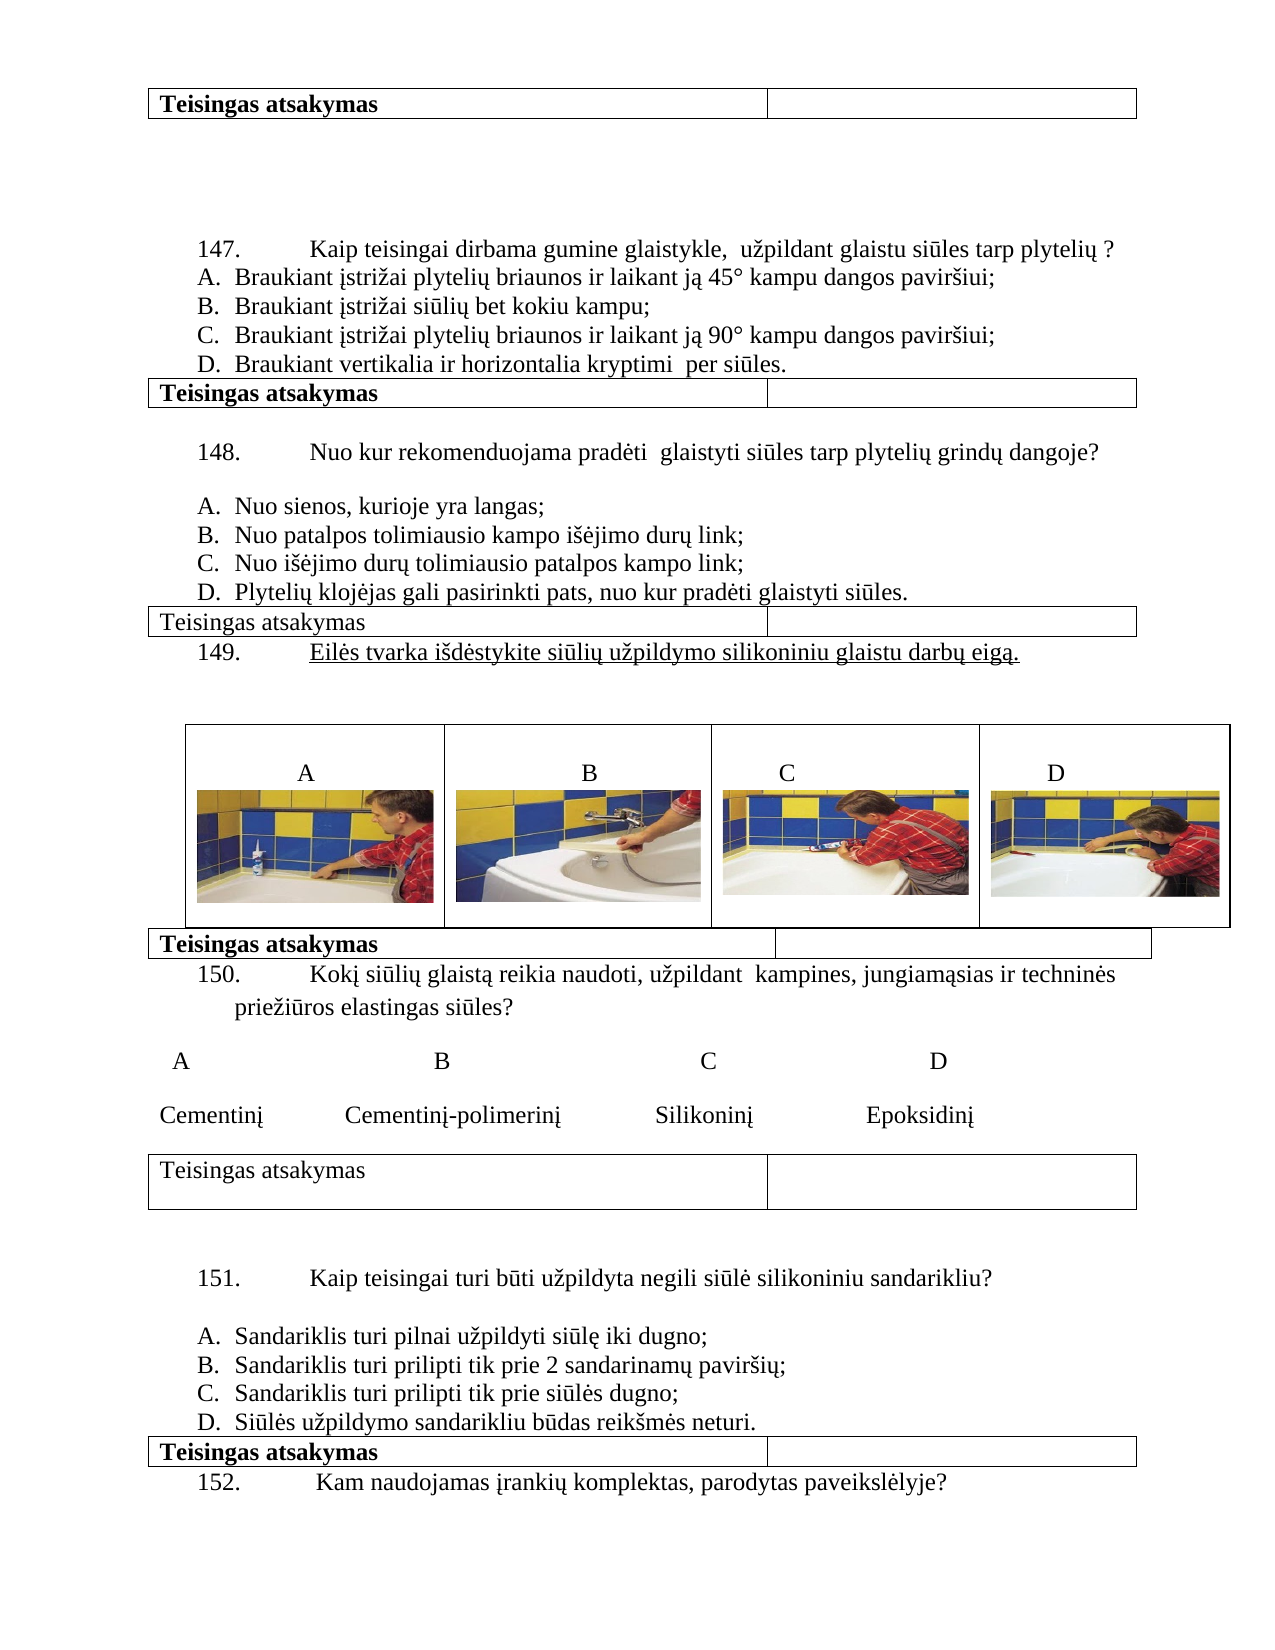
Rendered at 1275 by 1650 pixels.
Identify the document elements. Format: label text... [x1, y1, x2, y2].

table_header Teisingas atsakymas [149, 379, 767, 407]
picture [456, 790, 701, 902]
list Kokį siūlių glaistą reikia naudoti, užpildant kampines, jungiamąsias ir techninės priežiūros elastingas siūles? [197, 959, 1219, 1021]
list Nuo sienos, kurioje yra langas; [197, 491, 1219, 520]
list Braukiant vertikalia ir horizontalia kryptimi per siūles. [197, 349, 1219, 377]
text A B C D [159, 1046, 1219, 1075]
list Braukiant įstrižai plytelių briaunos ir laikant ją 90° kampu dangos paviršiui; [197, 320, 1219, 349]
list Kaip teisingai turi būti užpildyta negili siūlė silikoniniu sandarikliu? [197, 1263, 1219, 1292]
table_header [768, 1155, 1136, 1209]
list Sandariklis turi pilnai užpildyti siūlę iki dugno; [197, 1321, 1219, 1350]
table_header Teisingas atsakymas [149, 89, 767, 118]
list Kaip teisingai dirbama gumine glaistykle, užpildant glaistu siūles tarp plytelių ? [197, 234, 1219, 262]
table_header A [186, 725, 444, 927]
list Sandariklis turi prilipti tik prie 2 sandarinamų paviršių; [197, 1350, 1219, 1378]
table_header [768, 379, 1136, 407]
list Nuo išėjimo durų tolimiausio patalpos kampo link; [197, 548, 1219, 577]
table_header [768, 89, 1136, 118]
list Plytelių klojėjas gali pasirinkti pats, nuo kur pradėti glaistyti siūles. [197, 577, 1219, 606]
table_header Teisingas atsakymas [149, 1155, 767, 1209]
list Nuo patalpos tolimiausio kampo išėjimo durų link; [197, 520, 1219, 548]
table_header [768, 607, 1136, 636]
picture [722, 790, 969, 895]
picture [990, 790, 1220, 897]
list Braukiant įstrižai siūlių bet kokiu kampu; [197, 291, 1219, 320]
list Nuo kur rekomenduojama pradėti glaistyti siūles tarp plytelių grindų dangoje? [197, 437, 1219, 466]
table_header [768, 1437, 1136, 1466]
list Kam naudojamas įrankių komplektas, parodytas paveikslėlyje? [197, 1467, 1219, 1496]
list Braukiant įstrižai plytelių briaunos ir laikant ją 45° kampu dangos paviršiui; [197, 262, 1219, 291]
table_header [776, 929, 1151, 958]
text Cementinį Cementinį-polimerinį Silikoninį Epoksidinį [159, 1100, 1219, 1129]
picture [196, 790, 434, 903]
table_header Teisingas atsakymas [149, 607, 767, 636]
list Sandariklis turi prilipti tik prie siūlės dugno; [197, 1378, 1219, 1407]
table_header D [980, 725, 1229, 927]
table_header Teisingas atsakymas [149, 1437, 767, 1466]
table_header C [712, 725, 979, 927]
table_header Teisingas atsakymas [149, 929, 775, 958]
table_header B [445, 725, 711, 927]
list Eilės tvarka išdėstykite siūlių užpildymo silikoniniu glaistu darbų eigą. [197, 637, 1219, 666]
list Siūlės užpildymo sandarikliu būdas reikšmės neturi. [197, 1407, 1219, 1436]
